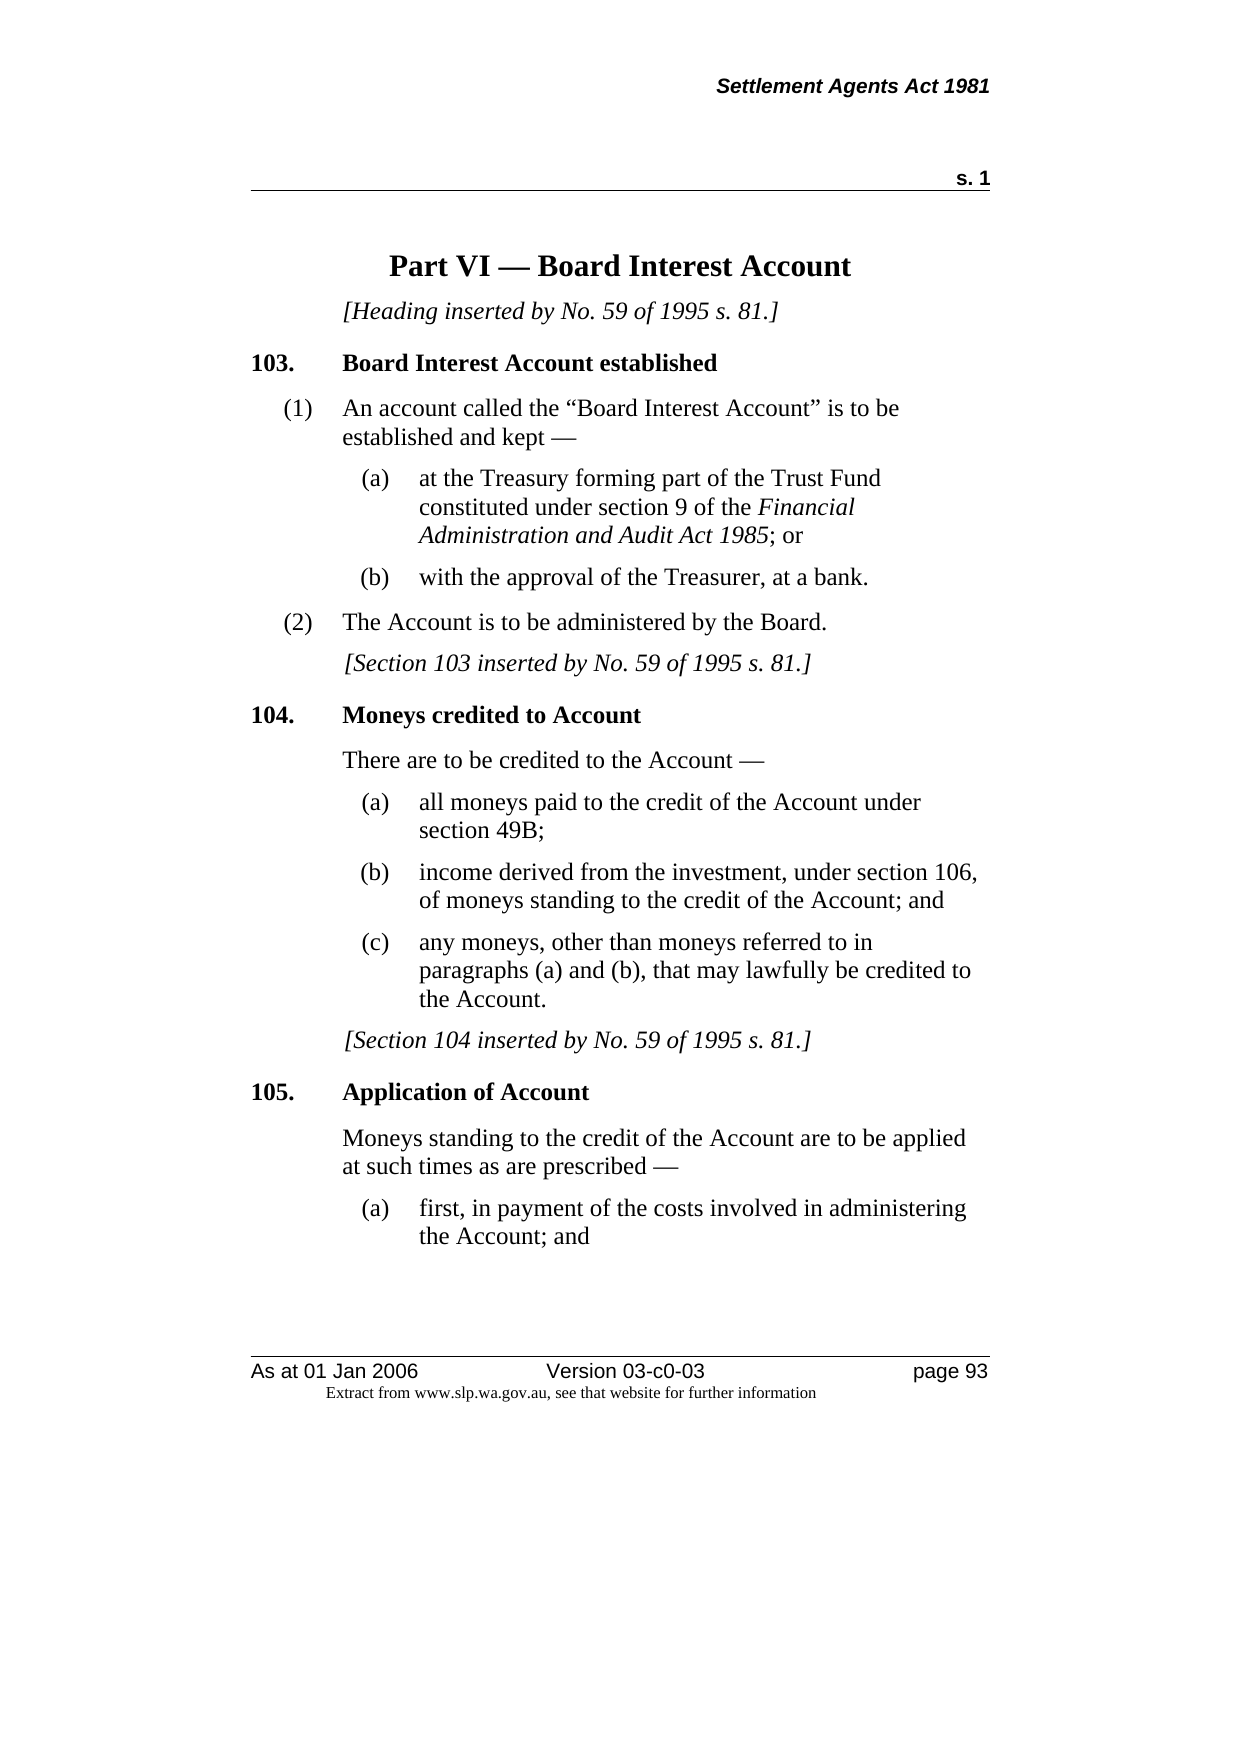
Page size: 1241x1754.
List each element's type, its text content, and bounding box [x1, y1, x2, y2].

text (b) with the approval of the Treasurer, at a bank. [251, 562, 990, 591]
subtitle 103. Board Interest Account established [251, 348, 990, 376]
text (1) An account called the “Board Interest Account” is to be established and kept — [251, 393, 990, 451]
text (a) at the Treasury forming part of the Trust Fund constituted under section 9 of the Financial Administration and Audit Act 1985; or [251, 463, 990, 549]
text (c) any moneys, other than moneys referred to in paragraphs (a) and (b), that may lawfully be credited to the Account. [251, 927, 990, 1013]
text (a) first, in payment of the costs involved in administering the Account; and [251, 1193, 990, 1250]
text (2) The Account is to be administered by the Board. [251, 607, 990, 636]
text There are to be credited to the Account — [251, 746, 990, 774]
text [Section 104 inserted by No. 59 of 1995 s. 81.] [251, 1026, 990, 1054]
text (a) all moneys paid to the credit of the Account under section 49B; [251, 787, 990, 844]
subtitle 105. Application of Account [251, 1077, 990, 1106]
text [Section 103 inserted by No. 59 of 1995 s. 81.] [251, 648, 990, 677]
text Moneys standing to the credit of the Account are to be applied at such times as are prescribed — [251, 1123, 990, 1180]
subtitle [Heading inserted by No. 59 of 1995 s. 81.] [251, 296, 990, 325]
subtitle Part VI — Board Interest Account [251, 247, 990, 283]
subtitle 104. Moneys credited to Account [251, 700, 990, 729]
text (b) income derived from the investment, under section 106, of moneys standing to the credit of the Account; and [251, 857, 990, 914]
